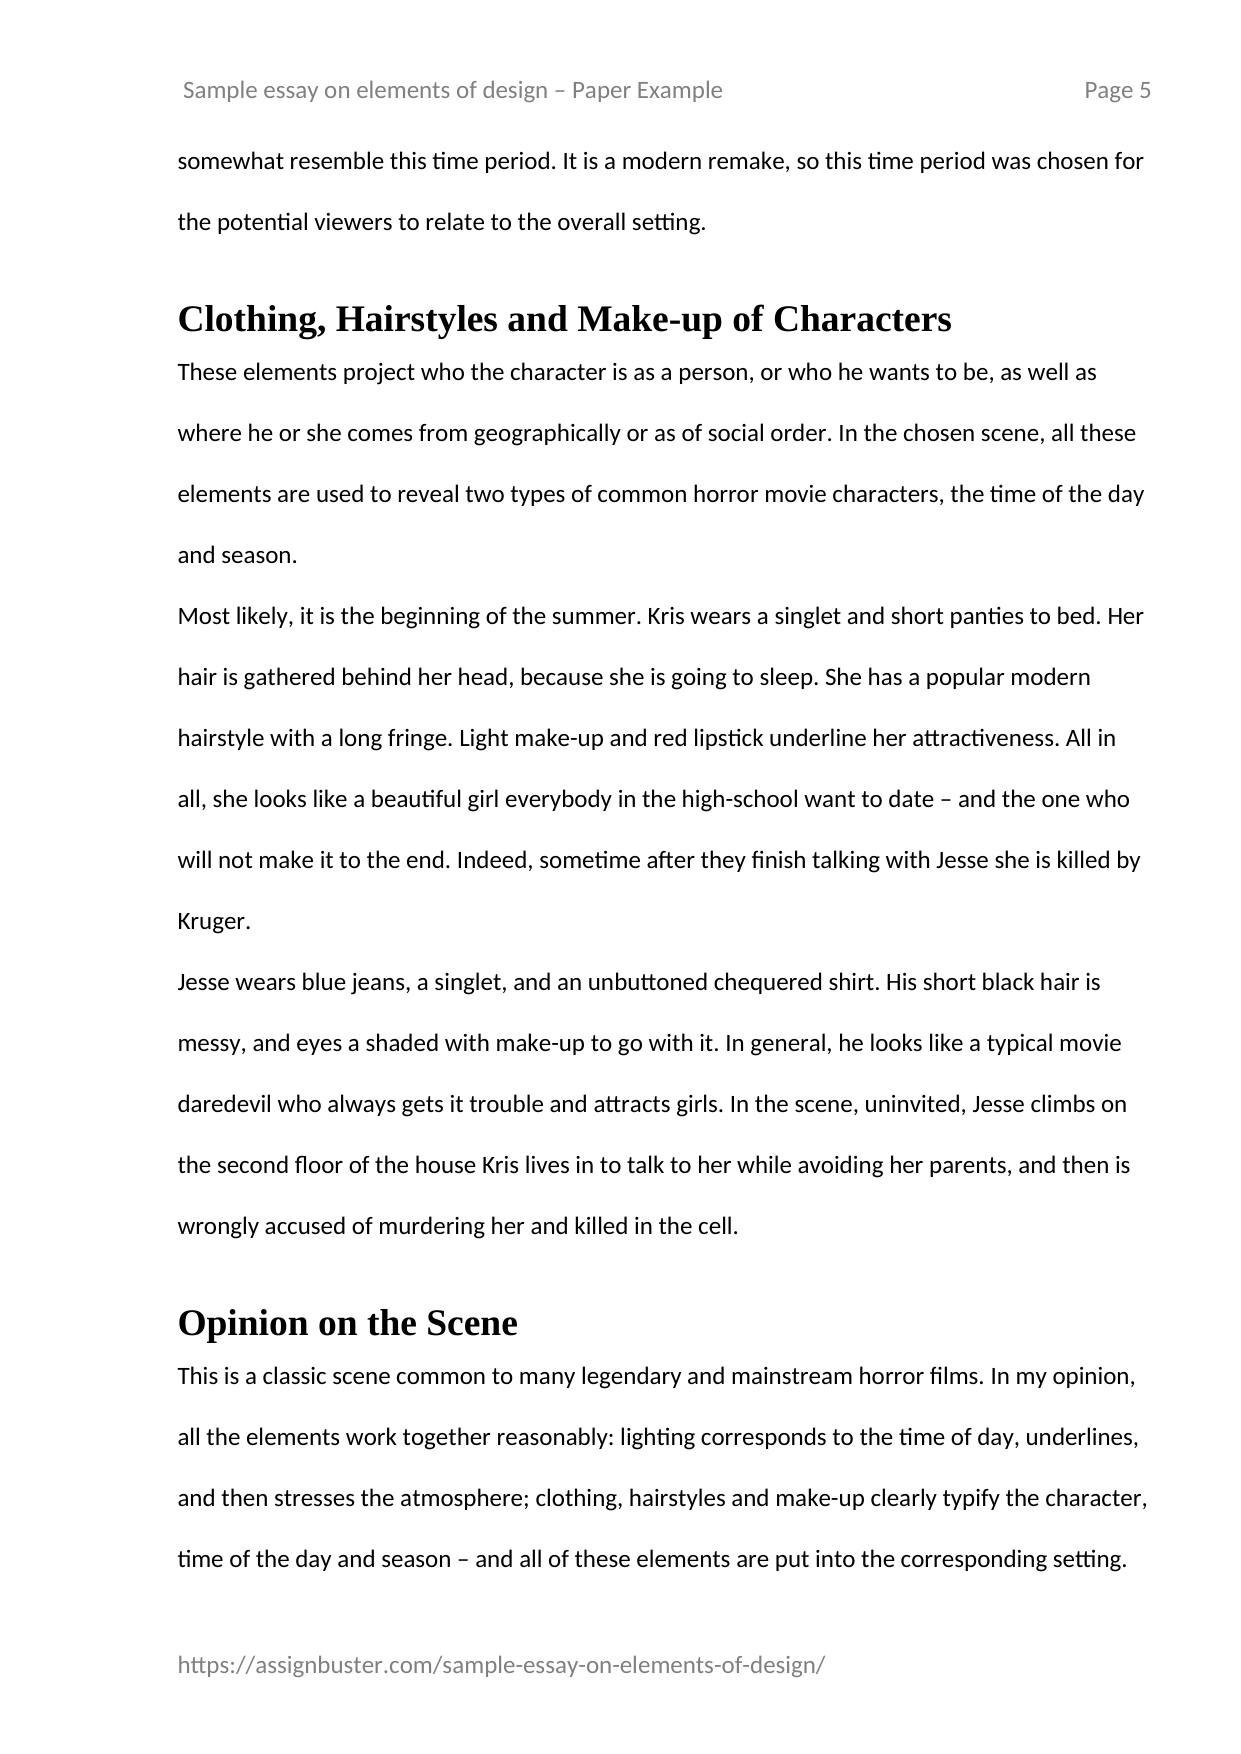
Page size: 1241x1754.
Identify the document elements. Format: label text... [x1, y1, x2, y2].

text These elements project who the character is as a person, or who he wants to be, as well as where he or she comes from geographically or as of social order. In the chosen scene, all these elements are used to reveal two types of common horror movie characters, the time of the day and season. Most likely, it is the beginning of the summer. Kris wears a singlet and short panties to bed. Her hair is gathered behind her head, because she is going to sleep. She has a popular modern hairstyle with a long fringe. Light make-up and red lipstick underline her attractiveness. All in all, she looks like a beautiful girl everybody in the high-school want to date – and the one who will not make it to the end. Indeed, sometime after they finish talking with Jesse she is killed by Kruger. Jesse wears blue jeans, a singlet, and an unbuttoned chequered shirt. His short black hair is messy, and eyes a shaded with make-up to go with it. In general, he looks like a typical movie daredevil who always gets it trouble and attracts girls. In the scene, uninvited, Jesse climbs on the second floor of the house Kris lives in to talk to her while avoiding her parents, and then is wrongly accused of murdering her and killed in the cell. [177, 356, 1152, 1241]
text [177, 1360, 1152, 1573]
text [177, 145, 1152, 237]
subtitle Clothing, Hairstyles and Make-up of Characters [177, 297, 1152, 340]
subtitle Opinion on the Scene [177, 1301, 1152, 1344]
